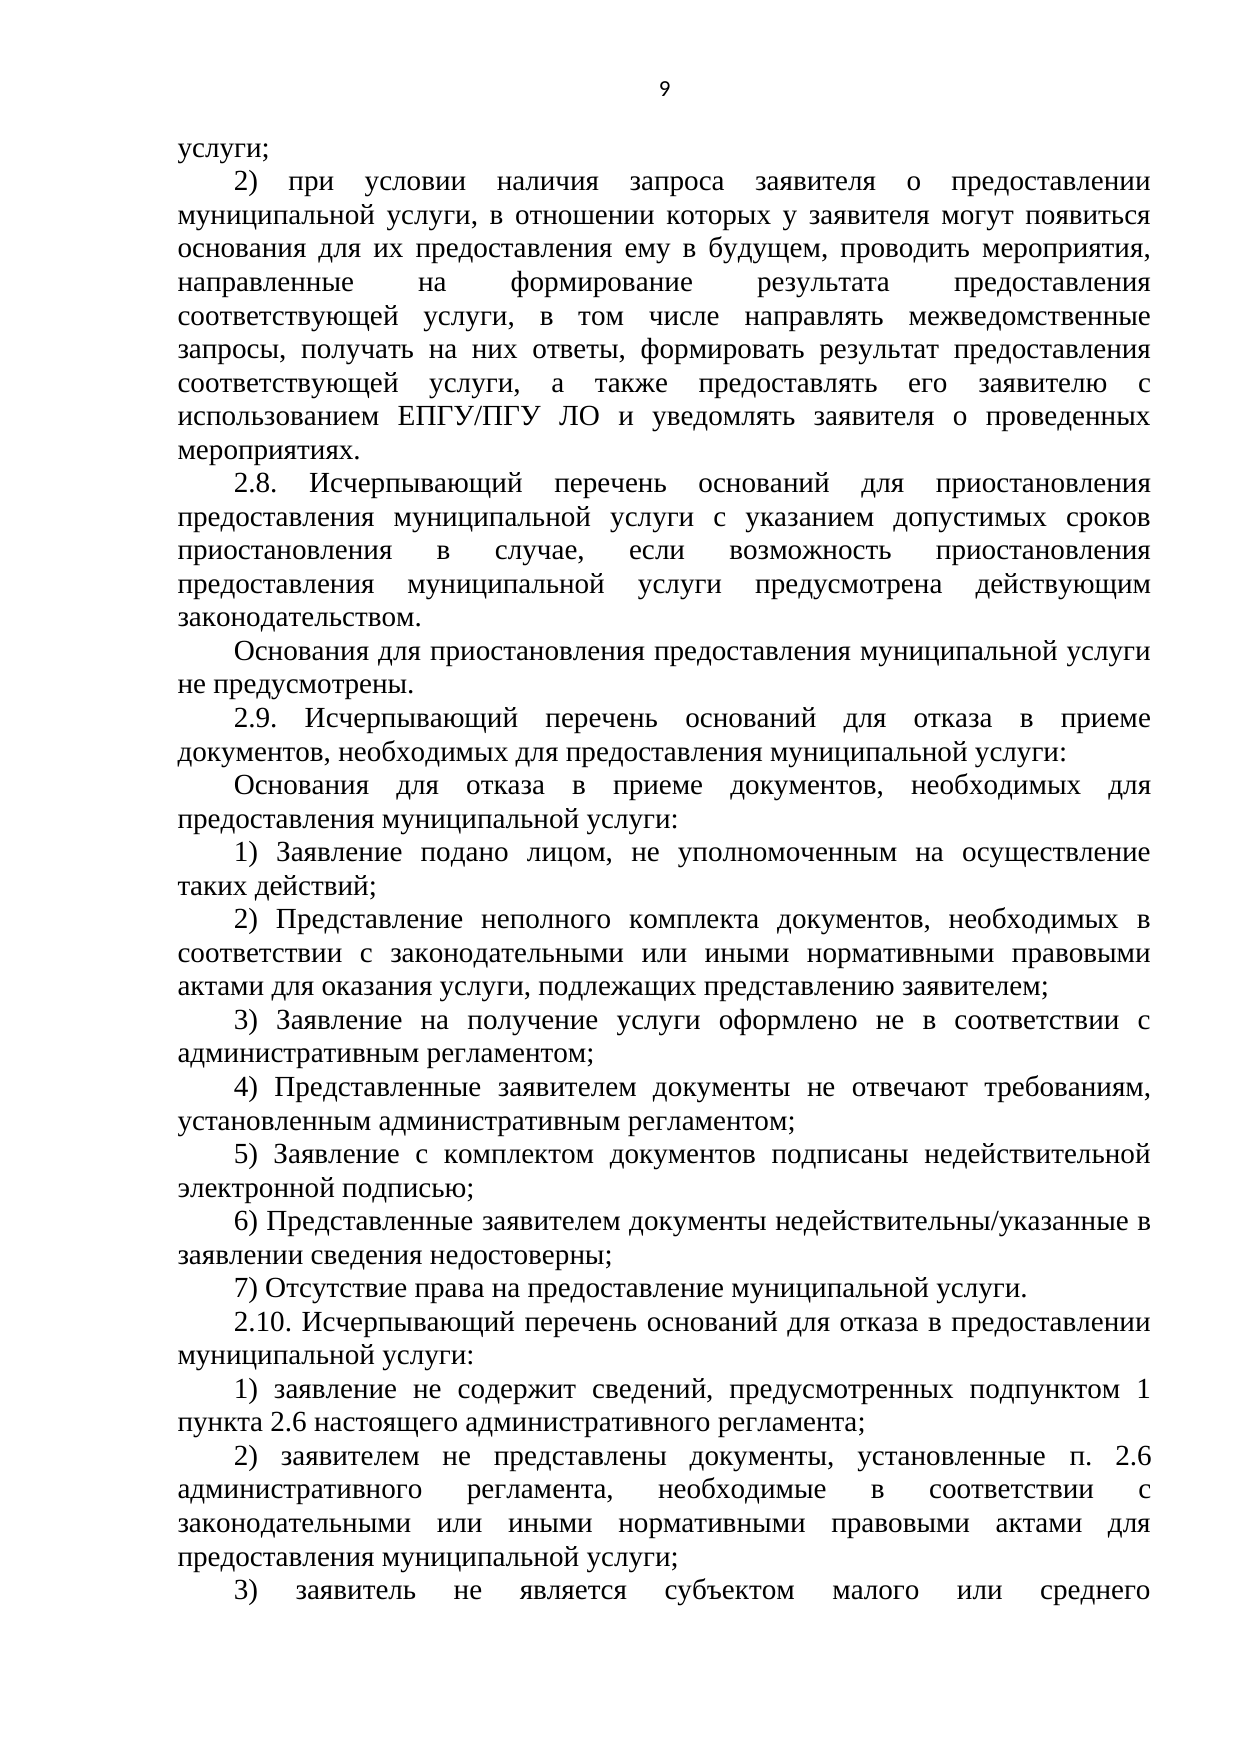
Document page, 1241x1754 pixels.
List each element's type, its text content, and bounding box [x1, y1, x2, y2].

text 2) Представление неполного комплекта документов, необходимых в соответствии с законодательными или иными нормативными правовыми актами для оказания услуги, подлежащих представлению заявителем; [177, 901, 1152, 1002]
text 2.10. Исчерпывающий перечень оснований для отказа в предоставлении муниципальной услуги: [177, 1304, 1152, 1371]
text Основания для приостановления предоставления муниципальной услуги не предусмотрены. [177, 633, 1152, 700]
text 5) Заявление с комплектом документов подписаны недействительной электронной подписью; [177, 1136, 1152, 1203]
text 2.9. Исчерпывающий перечень оснований для отказа в приеме документов, необходимых для предоставления муниципальной услуги: [177, 700, 1152, 767]
text 6) Представленные заявителем документы недействительны/указанные в заявлении сведения недостоверны; [177, 1203, 1152, 1270]
text 2) заявителем не представлены документы, установленные п. 2.6 административного регламента, необходимые в соответствии с законодательными или иными нормативными правовыми актами для предоставления муниципальной услуги; [177, 1438, 1152, 1572]
text 4) Представленные заявителем документы не отвечают требованиям, установленным административным регламентом; [177, 1069, 1152, 1136]
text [177, 1572, 1152, 1606]
text 2.8. Исчерпывающий перечень оснований для приостановления предоставления муниципальной услуги с указанием допустимых сроков приостановления в случае, если возможность приостановления предоставления муниципальной услуги предусмотрена действующим законодательством. [177, 465, 1152, 633]
text 2) при условии наличия запроса заявителя о предоставлении муниципальной услуги, в отношении которых у заявителя могут появиться основания для их предоставления ему в будущем, проводить мероприятия, направленные на формирование результата предоставления соответствующей услуги, в том числе направлять межведомственные запросы, получать на них ответы, формировать результат предоставления соответствующей услуги, а также предоставлять его заявителю с использованием ЕПГУ/ПГУ ЛО и уведомлять заявителя о проведенных мероприятиях. [177, 163, 1152, 465]
text 1) заявление не содержит сведений, предусмотренных подпунктом 1 пункта 2.6 настоящего административного регламента; [177, 1371, 1152, 1438]
text 1) Заявление подано лицом, не уполномоченным на осуществление таких действий; [177, 834, 1152, 901]
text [177, 130, 1152, 163]
text 3) Заявление на получение услуги оформлено не в соответствии с административным регламентом; [177, 1002, 1152, 1069]
text Основания для отказа в приеме документов, необходимых для предоставления муниципальной услуги: [177, 767, 1152, 834]
text 7) Отсутствие права на предоставление муниципальной услуги. [177, 1270, 1152, 1304]
